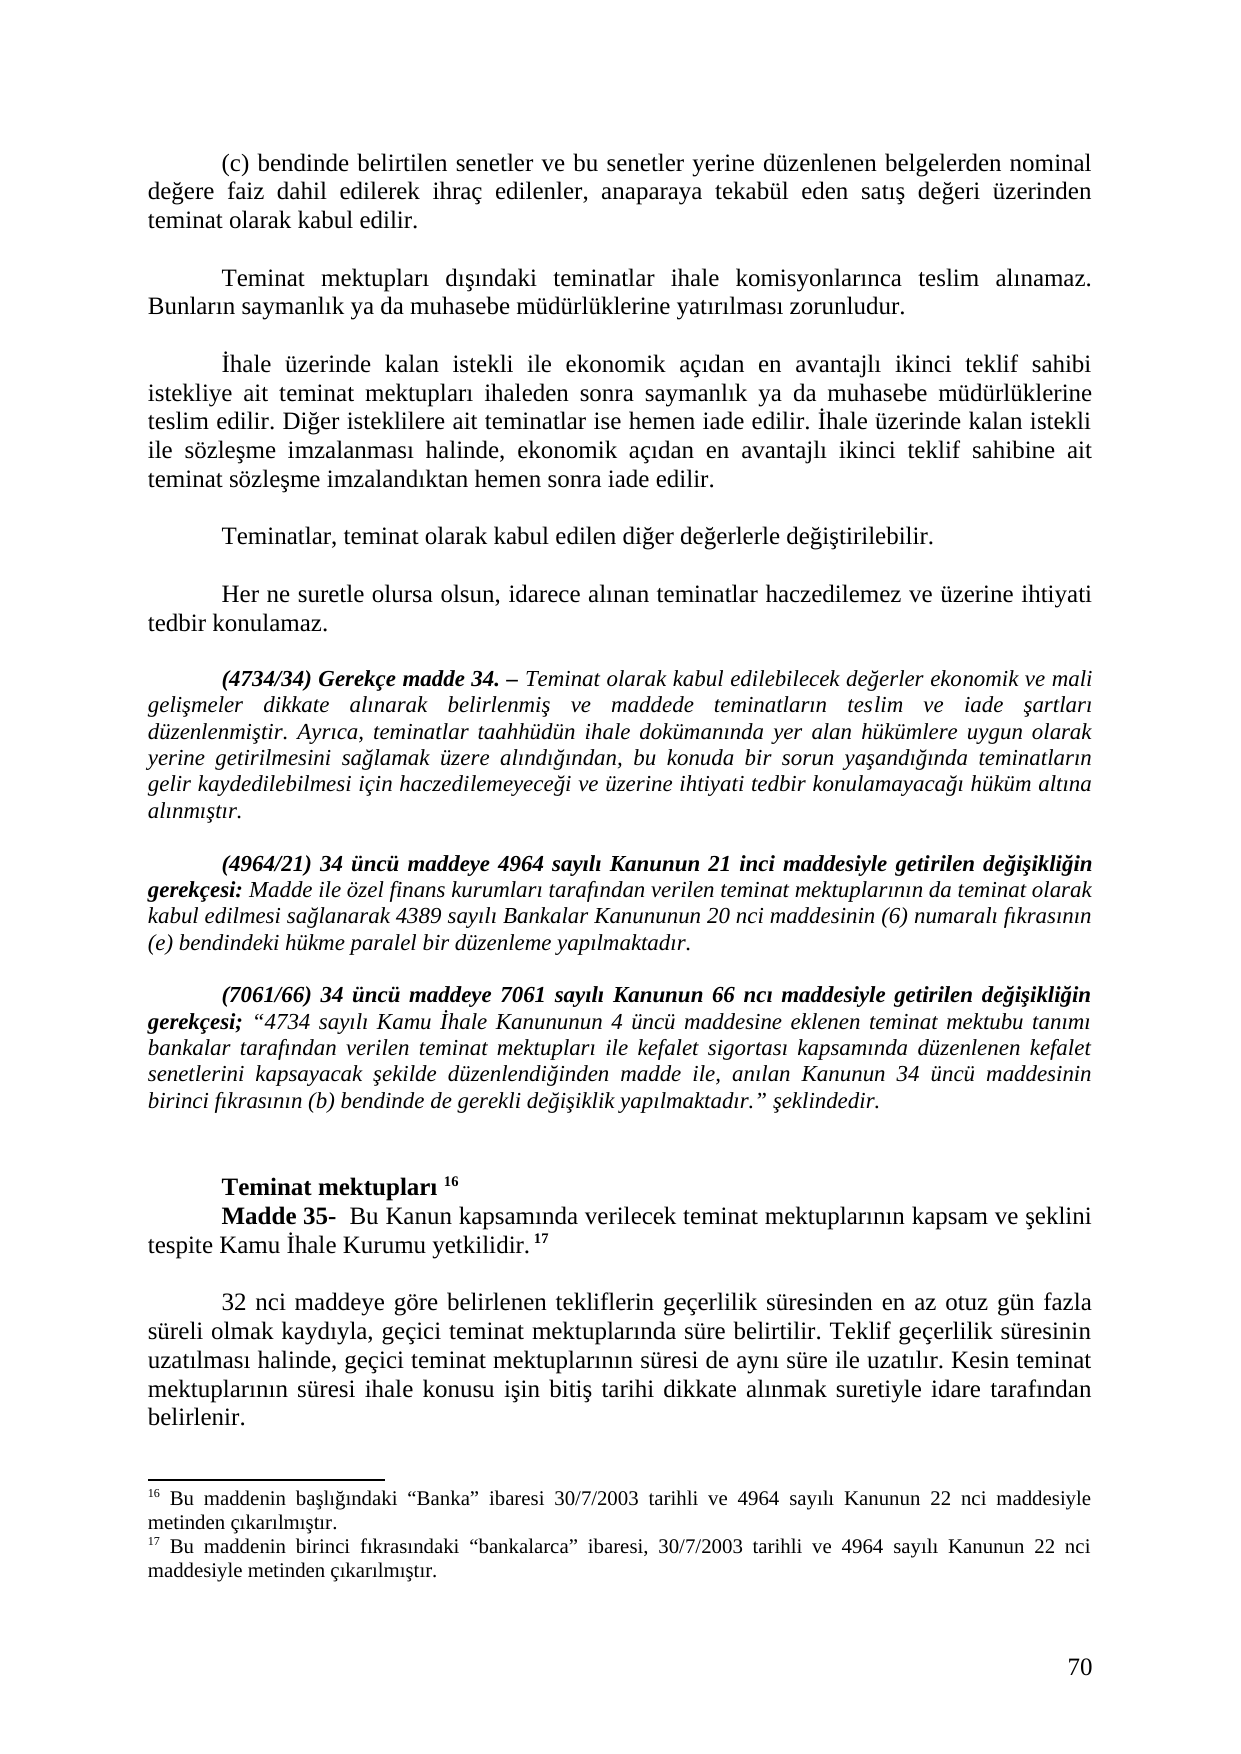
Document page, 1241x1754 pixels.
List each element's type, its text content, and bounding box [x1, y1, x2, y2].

text (c) bendinde belirtilen senetler ve bu senetler yerine düzenlenen belgelerden nominal değere faiz dahil edilerek ihraç edilenler, anaparaya tekabül eden satış değeri üzerinden teminat olarak kabul edilir. [148, 148, 1093, 234]
text (4964/21) 34 üncü maddeye 4964 sayılı Kanunun 21 inci maddesiyle getirilen değişikliğin gerekçesi: Madde ile özel finans kurumları tarafından verilen teminat mektuplarının da teminat olarak kabul edilmesi sağlanarak 4389 sayılı Bankalar Kanununun 20 nci maddesinin (6) numaralı fıkrasının (e) bendindeki hükme paralel bir düzenleme yapılmaktadır. [148, 849, 1093, 955]
text Teminat mektupları dışındaki teminatlar ihale komisyonlarınca teslim alınamaz. Bunların saymanlık ya da muhasebe müdürlüklerine yatırılması zorunludur. [148, 263, 1093, 320]
text (4734/34) Gerekçe madde 34. – Teminat olarak kabul edilebilecek değerler ekonomik ve mali gelişmeler dikkate alınarak belirlenmiş ve maddede teminatların teslim ve iade şartları düzenlenmiştir. Ayrıca, teminatlar taahhüdün ihale dokümanında yer alan hükümlere uygun olarak yerine getirilmesini sağlamak üzere alındığından, bu konuda bir sorun yaşandığında teminatların gelir kaydedilebilmesi için haczedilemeyeceği ve üzerine ihtiyati tedbir konulamayacağı hüküm altına alınmıştır. [148, 665, 1093, 823]
text 32 nci maddeye göre belirlenen tekliflerin geçerlilik süresinden en az otuz gün fazla süreli olmak kaydıyla, geçici teminat mektuplarında süre belirtilir. Teklif geçerlilik süresinin uzatılması halinde, geçici teminat mektuplarının süresi de aynı süre ile uzatılır. Kesin teminat mektuplarının süresi ihale konusu işin bitiş tarihi dikkate alınmak suretiyle idare tarafından belirlenir. [148, 1287, 1093, 1431]
text (7061/66) 34 üncü maddeye 7061 sayılı Kanunun 66 ncı maddesiyle getirilen değişikliğin gerekçesi; “4734 sayılı Kamu İhale Kanununun 4 üncü maddesine eklenen teminat mektubu tanımı bankalar tarafından verilen teminat mektupları ile kefalet sigortası kapsamında düzenlenen kefalet senetlerini kapsayacak şekilde düzenlendiğinden madde ile, anılan Kanunun 34 üncü maddesinin birinci fıkrasının (b) bendinde de gerekli değişiklik yapılmaktadır.” şeklindedir. [148, 981, 1093, 1113]
text Madde 35- Bu Kanun kapsamında verilecek teminat mektuplarının kapsam ve şeklini tespite Kamu İhale Kurumu yetkilidir. [148, 1201, 1093, 1259]
text Her ne suretle olursa olsun, idarece alınan teminatlar haczedilemez ve üzerine ihtiyati tedbir konulamaz. [148, 579, 1093, 636]
text Teminatlar, teminat olarak kabul edilen diğer değerlerle değiştirilebilir. [148, 521, 1093, 550]
text Teminat mektupları [148, 1172, 1093, 1201]
text İhale üzerinde kalan istekli ile ekonomik açıdan en avantajlı ikinci teklif sahibi istekliye ait teminat mektupları ihaleden sonra saymanlık ya da muhasebe müdürlüklerine teslim edilir. Diğer isteklilere ait teminatlar ise hemen iade edilir. İhale üzerinde kalan istekli ile sözleşme imzalanması halinde, ekonomik açıdan en avantajlı ikinci teklif sahibine ait teminat sözleşme imzalandıktan hemen sonra iade edilir. [148, 349, 1093, 493]
